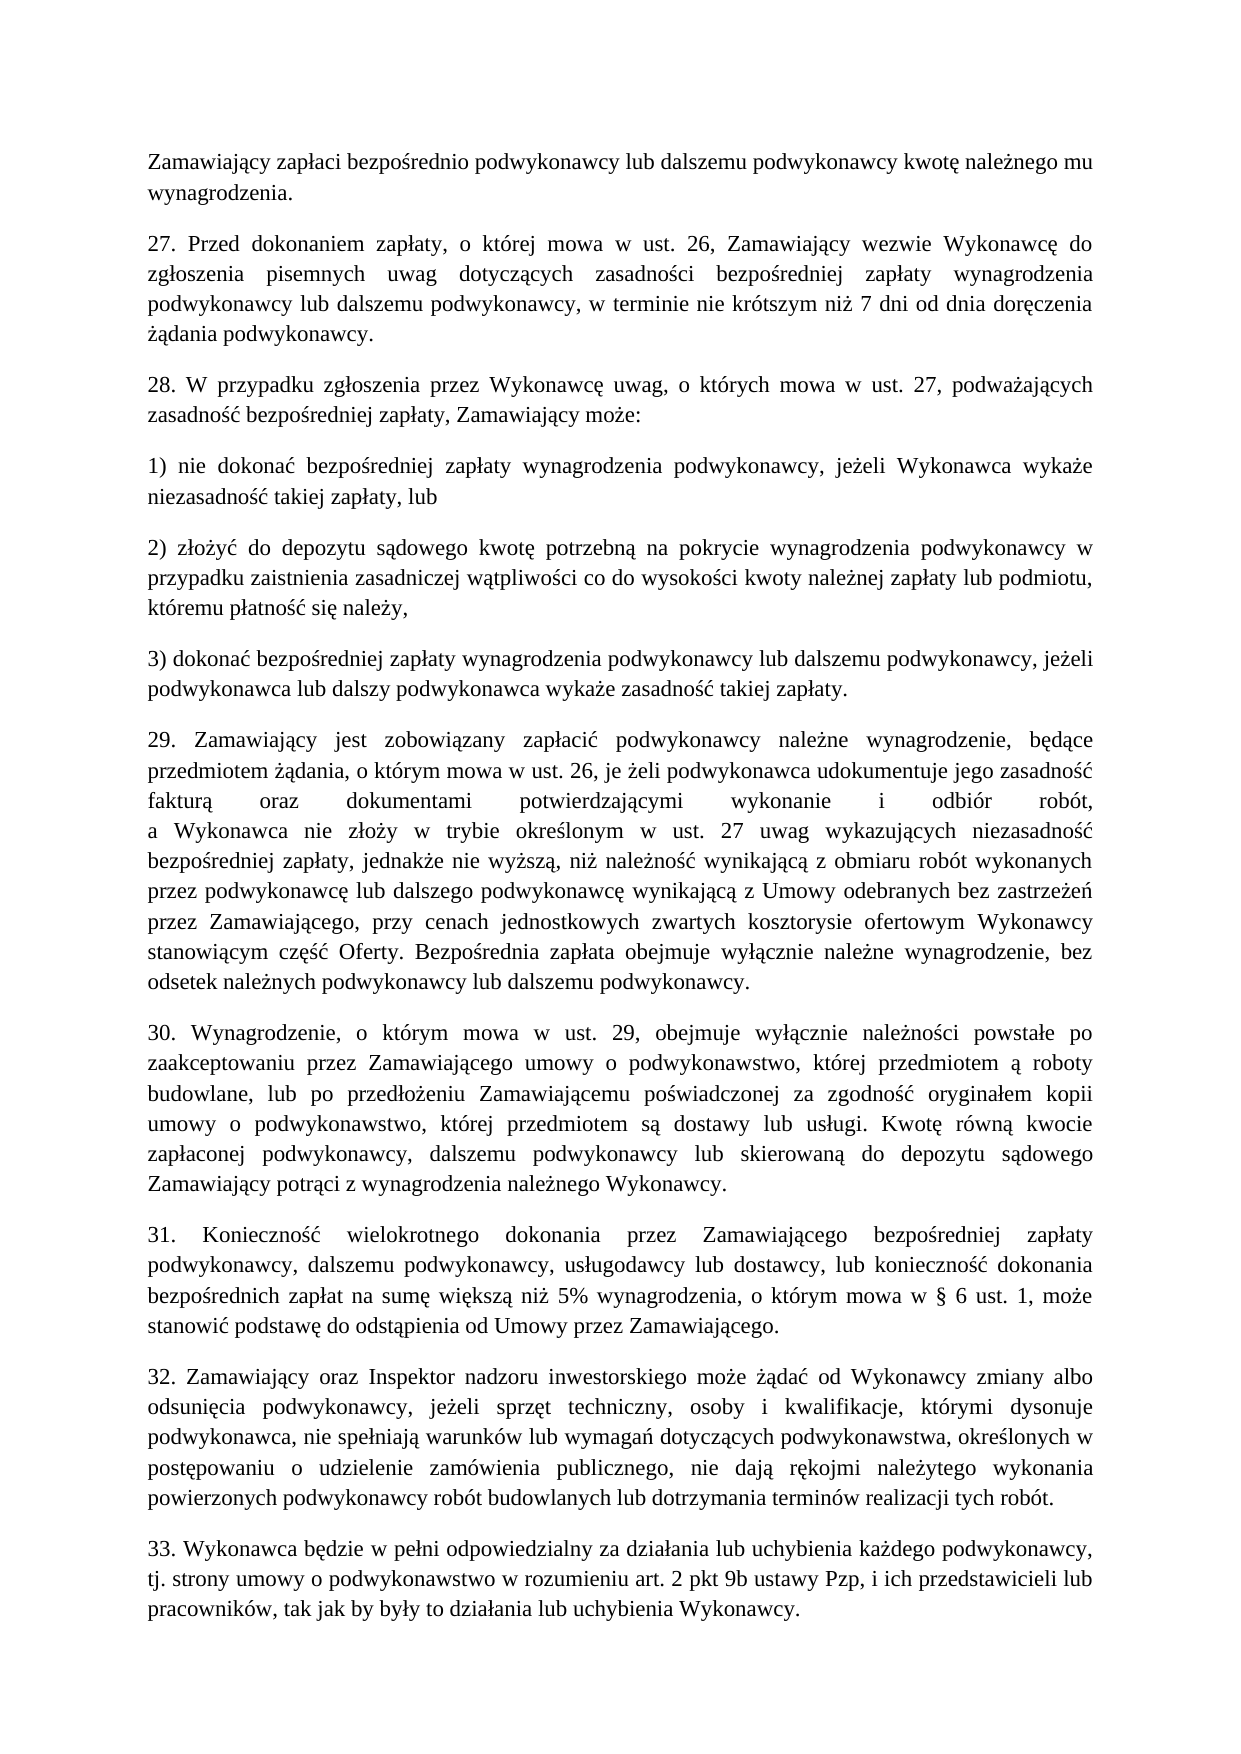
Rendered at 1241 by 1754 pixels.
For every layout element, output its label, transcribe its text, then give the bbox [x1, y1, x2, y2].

text 2) złożyć do depozytu sądowego kwotę potrzebną na pokrycie wynagrodzenia podwykonawcy w przypadku zaistnienia zasadniczej wątpliwości co do wysokości kwoty należnej zapłaty lub podmiotu, któremu płatność się należy, [147, 534, 1094, 621]
text 32. Zamawiający oraz Inspektor nadzoru inwestorskiego może żądać od Wykonawcy zmiany albo odsunięcia podwykonawcy, jeżeli sprzęt techniczny, osoby i kwalifikacje, którymi dysonuje podwykonawca, nie spełniają warunków lub wymagań dotyczących podwykonawstwa, określonych w postępowaniu o udzielenie zamówienia publicznego, nie dają rękojmi należytego wykonania powierzonych podwykonawcy robót budowlanych lub dotrzymania terminów realizacji tych robót. [147, 1363, 1094, 1510]
text 31. Konieczność wielokrotnego dokonania przez Zamawiającego bezpośredniej zapłaty podwykonawcy, dalszemu podwykonawcy, usługodawcy lub dostawcy, lub konieczność dokonania bezpośrednich zapłat na sumę większą niż 5% wynagrodzenia, o którym mowa w § 6 ust. 1, może stanowić podstawę do odstąpienia od Umowy przez Zamawiającego. [147, 1221, 1094, 1338]
text 3) dokonać bezpośredniej zapłaty wynagrodzenia podwykonawcy lub dalszemu podwykonawcy, jeżeli podwykonawca lub dalszy podwykonawca wykaże zasadność takiej zapłaty. [147, 645, 1094, 702]
text 29. Zamawiający jest zobowiązany zapłacić podwykonawcy należne wynagrodzenie, będące przedmiotem żądania, o którym mowa w ust. 26, je żeli podwykonawca udokumentuje jego zasadność fakturą oraz dokumentami potwierdzającymi wykonanie i odbiór robót, a Wykonawca nie złoży w trybie określonym w ust. 27 uwag wykazujących niezasadność bezpośredniej zapłaty, jednakże nie wyższą, niż należność wynikającą z obmiaru robót wykonanych przez podwykonawcę lub dalszego podwykonawcę wynikającą z Umowy odebranych bez zastrzeżeń przez Zamawiającego, przy cenach jednostkowych zwartych kosztorysie ofertowym Wykonawcy stanowiącym część Oferty. Bezpośrednia zapłata obejmuje wyłącznie należne wynagrodzenie, bez odsetek należnych podwykonawcy lub dalszemu podwykonawcy. [147, 727, 1094, 994]
text 30. Wynagrodzenie, o którym mowa w ust. 29, obejmuje wyłącznie należności powstałe po zaakceptowaniu przez Zamawiającego umowy o podwykonawstwo, której przedmiotem ą roboty budowlane, lub po przedłożeniu Zamawiającemu poświadczonej za zgodność oryginałem kopii umowy o podwykonawstwo, której przedmiotem są dostawy lub usługi. Kwotę równą kwocie zapłaconej podwykonawcy, dalszemu podwykonawcy lub skierowaną do depozytu sądowego Zamawiający potrąci z wynagrodzenia należnego Wykonawcy. [147, 1019, 1094, 1197]
text 27. Przed dokonaniem zapłaty, o której mowa w ust. 26, Zamawiający wezwie Wykonawcę do zgłoszenia pisemnych uwag dotyczących zasadności bezpośredniej zapłaty wynagrodzenia podwykonawcy lub dalszemu podwykonawcy, w terminie nie krótszym niż 7 dni od dnia doręczenia żądania podwykonawcy. [147, 230, 1094, 347]
text 33. Wykonawca będzie w pełni odpowiedzialny za działania lub uchybienia każdego podwykonawcy, tj. strony umowy o podwykonawstwo w rozumieniu art. 2 pkt 9b ustawy Pzp, i ich przedstawicieli lub pracowników, tak jak by były to działania lub uchybienia Wykonawcy. [147, 1535, 1094, 1622]
text 28. W przypadku zgłoszenia przez Wykonawcę uwag, o których mowa w ust. 27, podważających zasadność bezpośredniej zapłaty, Zamawiający może: [147, 371, 1094, 428]
text Zamawiający zapłaci bezpośrednio podwykonawcy lub dalszemu podwykonawcy kwotę należnego mu wynagrodzenia. [147, 148, 1094, 205]
text 1) nie dokonać bezpośredniej zapłaty wynagrodzenia podwykonawcy, jeżeli Wykonawca wykaże niezasadność takiej zapłaty, lub [147, 453, 1094, 509]
